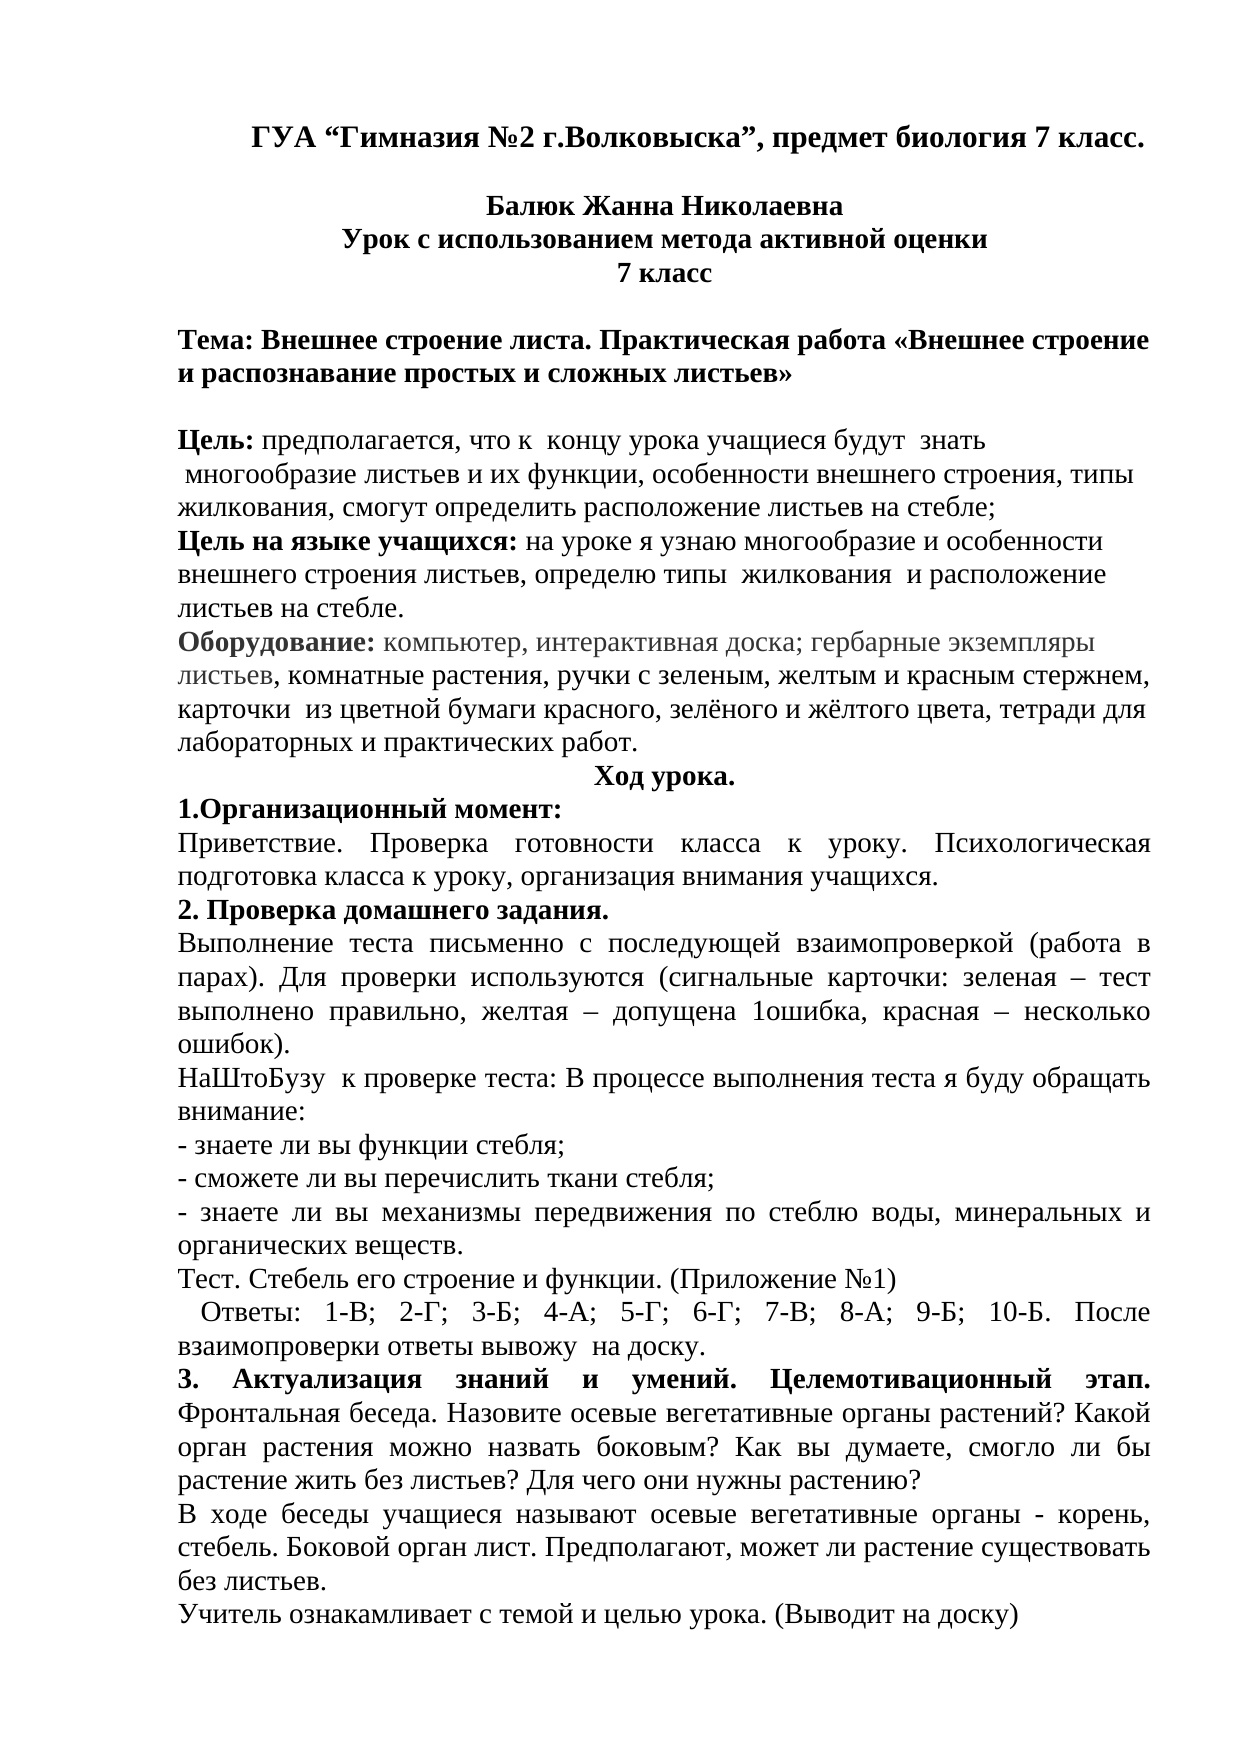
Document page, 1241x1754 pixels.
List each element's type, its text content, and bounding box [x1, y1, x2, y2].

text - знаете ли вы функции стебля; [177, 1127, 1152, 1160]
text многообразие листьев и их функции, особенности внешнего строения, типы жилкования, смогут определить расположение листьев на стебле; [177, 456, 1152, 523]
text 3. Актуализация знаний и умений. Целемотивационный этап. Фронтальная беседа. Назовите осевые вегетативные органы растений? Какой орган растения можно назвать боковым? Как вы думаете, смогло ли бы растение жить без листьев? Для чего они нужны растению? [177, 1362, 1152, 1496]
text 7 класс [177, 255, 1152, 288]
text Тест. Стебель его строение и функции. (Приложение №1) [177, 1261, 1152, 1294]
text Урок с использованием метода активной оценки [177, 221, 1152, 255]
text Цель: предполагается, что к концу урока учащиеся будут знать [177, 422, 1152, 456]
text - сможете ли вы перечислить ткани стебля; [177, 1160, 1152, 1194]
text 2. Проверка домашнего задания. [177, 892, 1152, 926]
text В ходе беседы учащиеся называют осевые вегетативные органы - корень, стебель. Боковой орган лист. Предполагают, может ли растение существовать без листьев. [177, 1496, 1152, 1596]
text Оборудование: компьютер, интерактивная доска; гербарные экземпляры листьев, комнатные растения, ручки с зеленым, желтым и красным стержнем, карточки из цветной бумаги красного, зелёного и жёлтого цвета, тетради для лабораторных и практических работ. [177, 624, 1152, 758]
text Ответы: 1-В; 2-Г; 3-Б; 4-А; 5-Г; 6-Г; 7-В; 8-А; 9-Б; 10-Б. После взаимопроверки ответы вывожу на доску. [177, 1294, 1152, 1362]
text Ход урока. [177, 758, 1152, 791]
text Выполнение теста письменно с последующей взаимопроверкой (работа в парах). Для проверки используются (сигнальные карточки: зеленая – тест выполнено правильно, желтая – допущена 1ошибка, красная – несколько ошибок). [177, 926, 1152, 1060]
text Приветствие. Проверка готовности класса к уроку. Психологическая подготовка класса к уроку, организация внимания учащихся. [177, 825, 1152, 892]
text Балюк Жанна Николаевна [177, 188, 1152, 221]
text 1.Организационный момент: [177, 791, 1152, 825]
text Цель на языке учащихся: на уроке я узнаю многообразие и особенности внешнего строения листьев, определю типы жилкования и расположение листьев на стебле. [177, 523, 1152, 624]
text - знаете ли вы механизмы передвижения по стеблю воды, минеральных и органических веществ. [177, 1194, 1152, 1261]
text Учитель ознакамливает с темой и целью урока. (Выводит на доску) [177, 1596, 1152, 1630]
text Тема: Внешнее строение листа. Практическая работа «Внешнее строение и распознавание простых и сложных листьев» [177, 322, 1152, 389]
text ГУА “Гимназия №2 г.Волковыска”, предмет биология 7 класс. [177, 118, 1152, 154]
text НаШтоБузу к проверке теста: В процессе выполнения теста я буду обращать внимание: [177, 1060, 1152, 1127]
